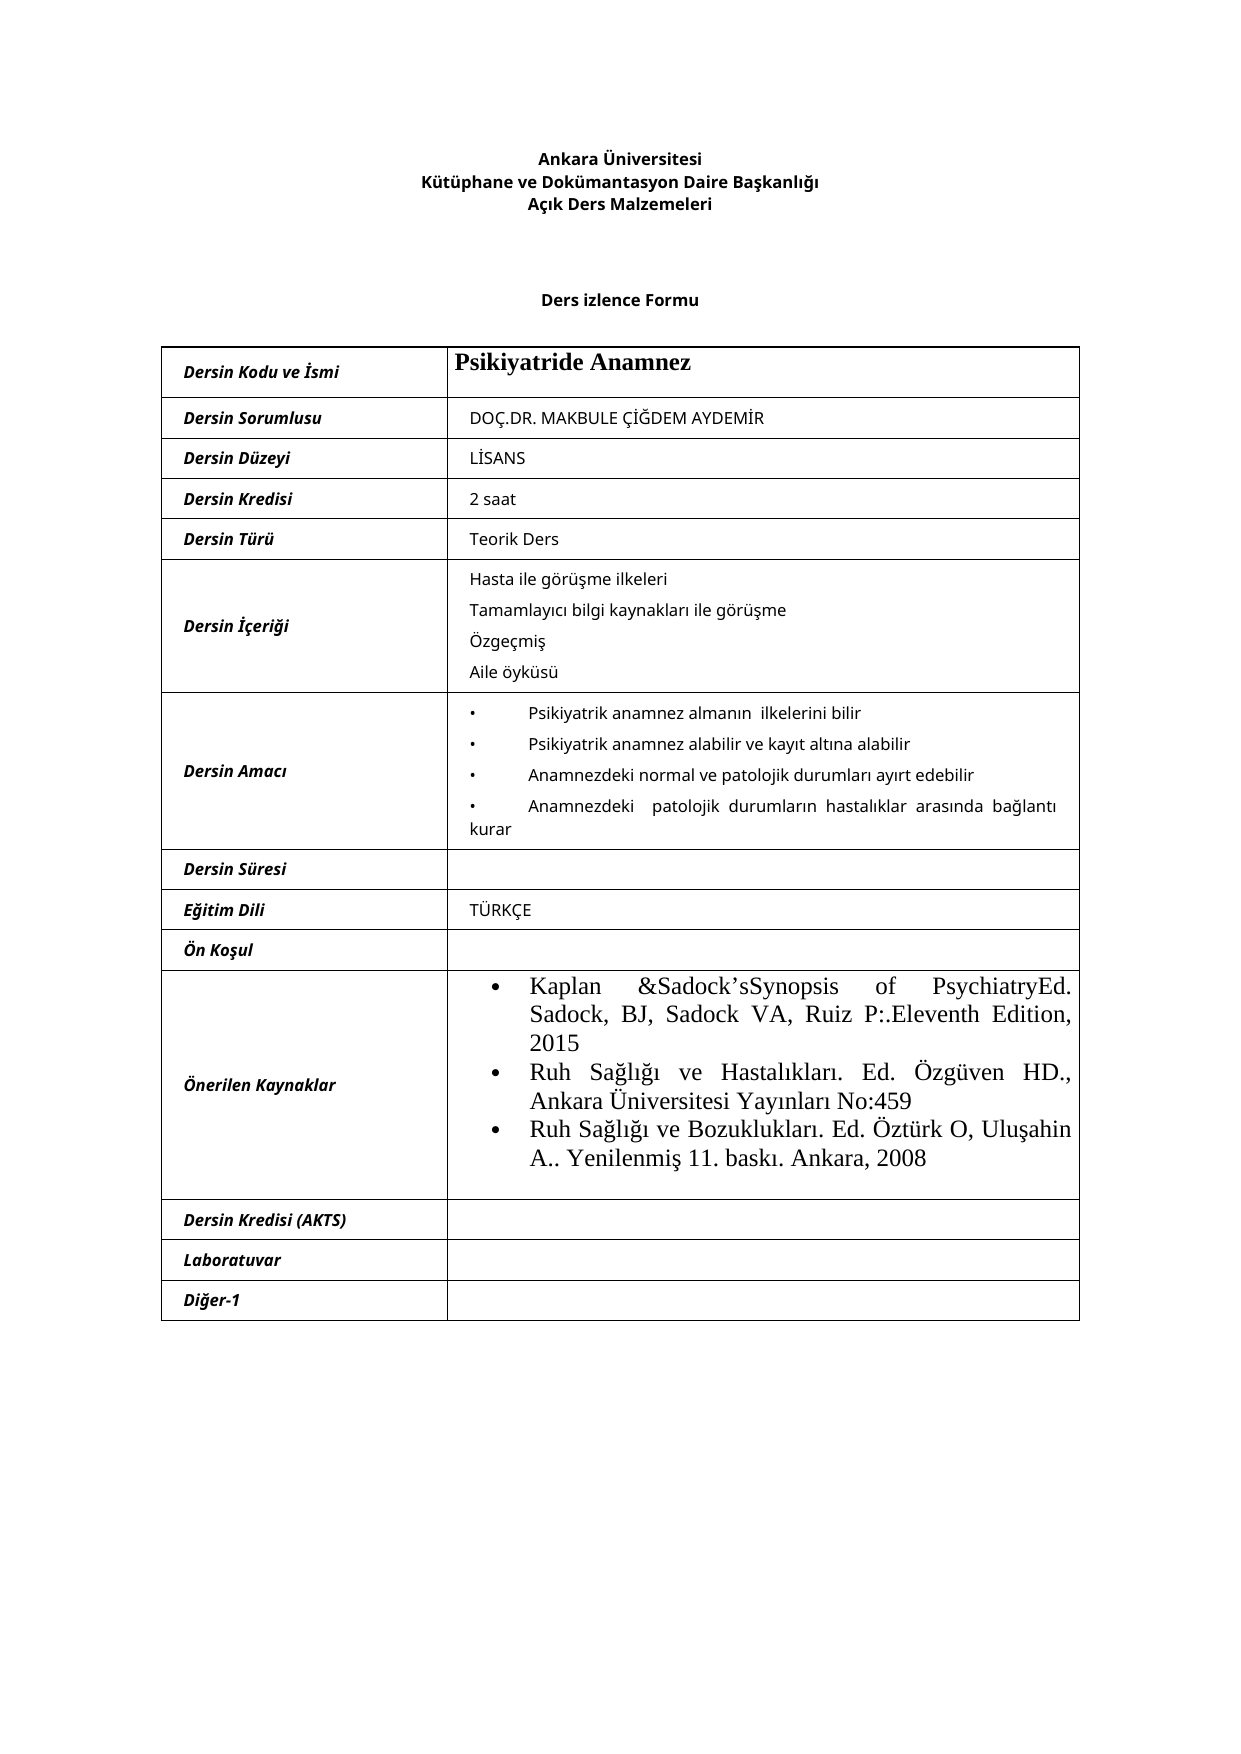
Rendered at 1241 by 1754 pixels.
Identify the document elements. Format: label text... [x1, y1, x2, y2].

table_cell 2 saat [448, 479, 1079, 518]
text Ders izlence Formu [148, 288, 1093, 311]
text Ankara Üniversitesi Kütüphane ve Dokümantasyon Daire Başkanlığı [148, 148, 1093, 193]
table_cell [448, 1200, 1079, 1239]
table_cell Önerilen Kaynaklar [162, 971, 447, 1199]
table_cell Dersin Türü [162, 519, 447, 559]
table_cell Dersin İçeriği [162, 560, 447, 692]
table_cell Dersin Süresi [162, 850, 447, 889]
table_cell [448, 1240, 1079, 1280]
table_cell Dersin Kredisi [162, 479, 447, 518]
table_cell DOÇ.DR. MAKBULE ÇİĞDEM AYDEMİR [448, 398, 1079, 437]
table_cell [448, 930, 1079, 970]
table_cell Hasta ile görüşme ilkeleri Tamamlayıcı bilgi kaynakları ile görüşme Özgeçmiş Aile öyküsü [448, 560, 1079, 692]
table_cell Diğer-1 [162, 1281, 447, 1320]
table_cell • Psikiyatrik anamnez almanın ilkelerini bilir • Psikiyatrik anamnez alabilir ve kayıt altına alabilir • Anamnezdeki normal ve patolojik durumları ayırt edebilir • Anamnezdeki patolojik durumların hastalıklar arasında bağlantı kurar [448, 693, 1079, 848]
table_cell Eğitim Dili [162, 890, 447, 929]
text Açık Ders Malzemeleri [148, 193, 1093, 216]
table_cell Laboratuvar [162, 1240, 447, 1280]
table_cell [448, 850, 1079, 889]
table_header Psikiyatride Anamnez [448, 348, 1079, 397]
table_header Dersin Kodu ve İsmi [162, 348, 447, 397]
table_cell Dersin Amacı [162, 693, 447, 848]
table_cell LİSANS [448, 439, 1079, 478]
table_cell TÜRKÇE [448, 890, 1079, 929]
table_cell Dersin Düzeyi [162, 439, 447, 478]
table_cell Dersin Sorumlusu [162, 398, 447, 437]
table_cell Ön Koşul [162, 930, 447, 970]
table_cell Kaplan &Sadock’sSynopsis of PsychiatryEd. Sadock, BJ, Sadock VA, Ruiz P:.Eleventh Edition, 2015 Ruh Sağlığı ve Hastalıkları. Ed. Özgüven HD., Ankara Üniversitesi Yayınları No:459 Ruh Sağlığı ve Bozuklukları. Ed. Öztürk O, Uluşahin A.. Yenilenmiş 11. baskı. Ankara, 2008 [448, 971, 1079, 1199]
table_cell Dersin Kredisi (AKTS) [162, 1200, 447, 1239]
table_cell Teorik Ders [448, 519, 1079, 559]
table_cell [448, 1281, 1079, 1320]
